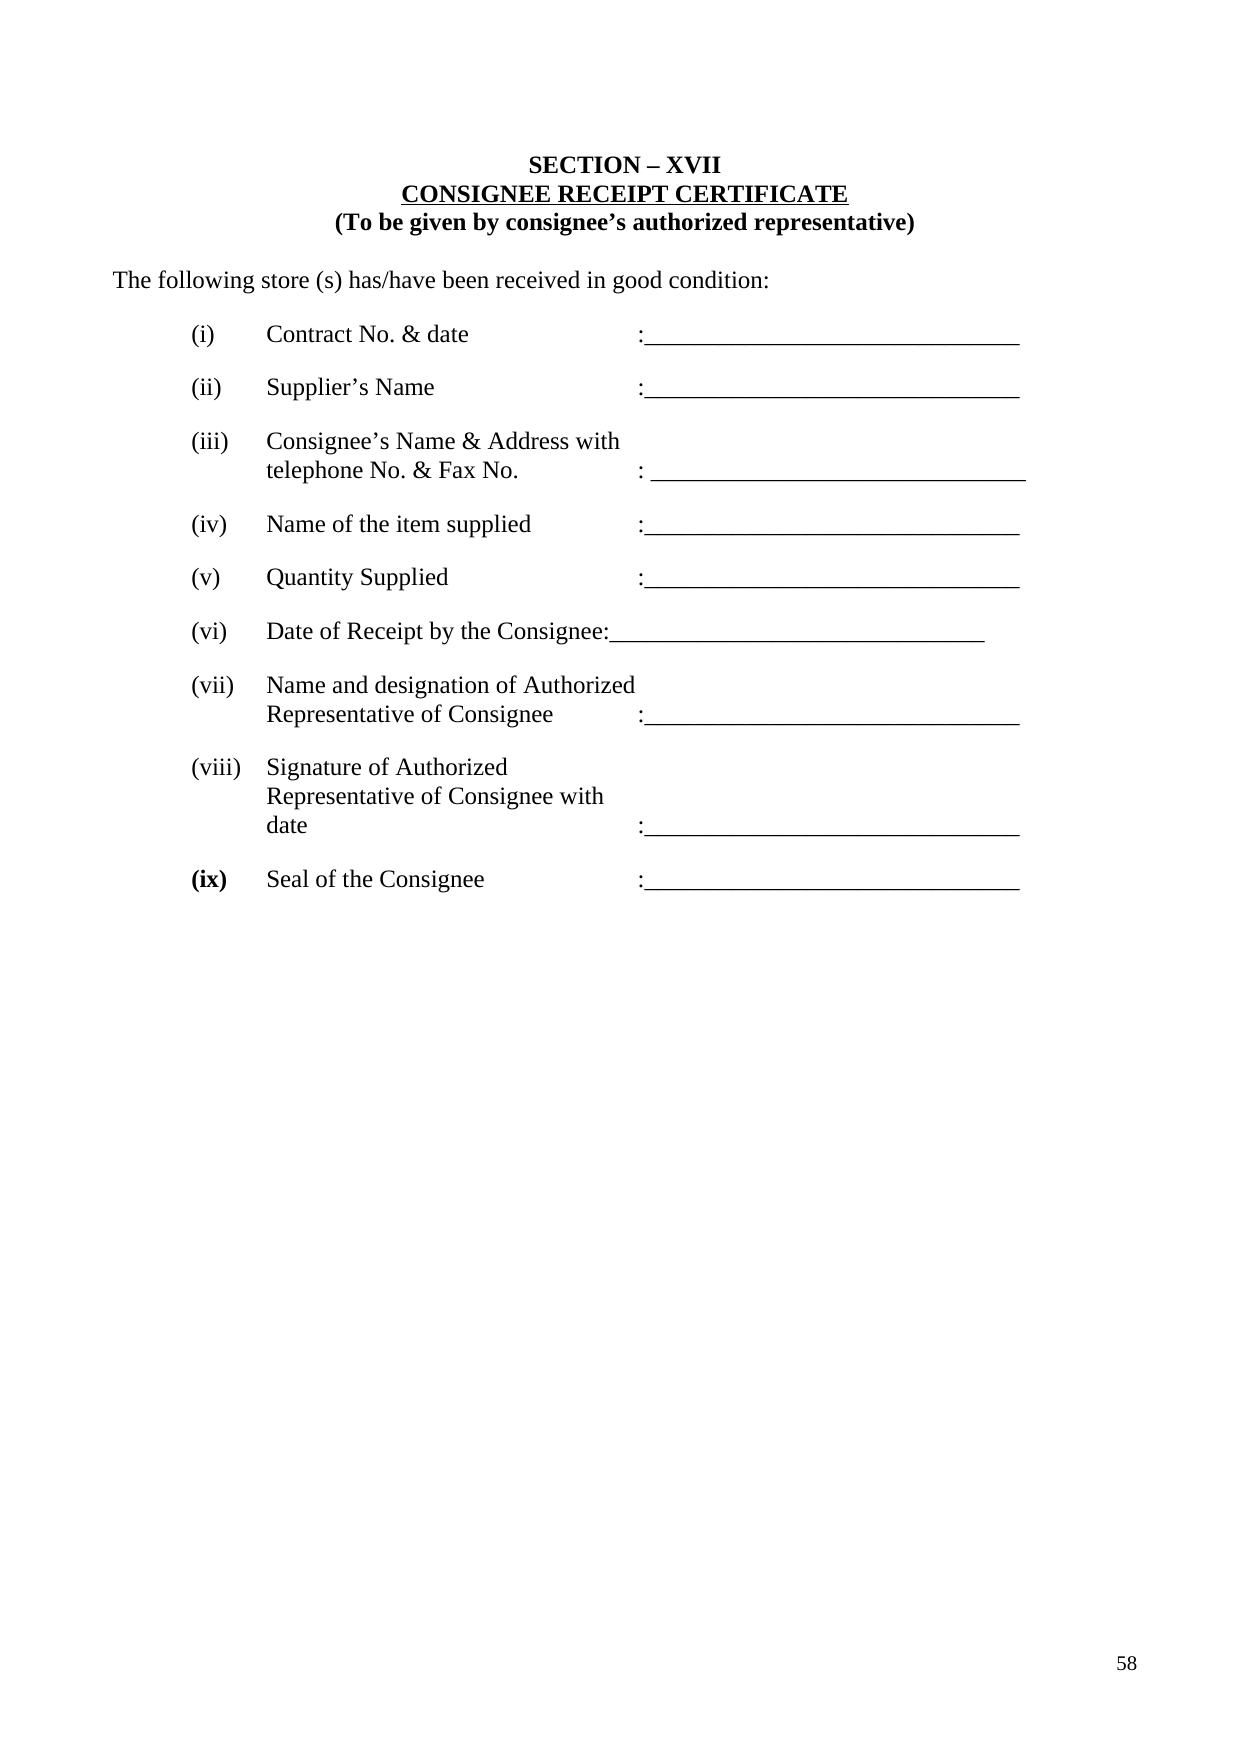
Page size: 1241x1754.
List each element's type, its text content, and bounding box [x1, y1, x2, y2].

list Name and designation of Authorized Representative of Consignee :______________________________ [191, 670, 637, 727]
list Consignee’s Name & Address with telephone No. & Fax No. : ______________________________ [191, 426, 625, 484]
text The following store (s) has/have been received in good condition: [112, 265, 1137, 294]
text (To be given by consignee’s authorized representative) [112, 207, 1137, 236]
list Supplier’s Name :______________________________ [191, 372, 1137, 401]
list Name of the item supplied :______________________________ [191, 509, 1137, 537]
text SECTION – XVII [112, 150, 1137, 179]
list Date of Receipt by the Consignee:______________________________ [191, 616, 1137, 645]
list Signature of Authorized Representative of Consignee with date :______________________________ [191, 752, 637, 839]
list Contract No. & date :______________________________ [191, 319, 1137, 347]
list Quantity Supplied :______________________________ [191, 562, 1137, 591]
list Seal of the Consignee :______________________________ [191, 864, 1137, 892]
text CONSIGNEE RECEIPT CERTIFICATE [112, 179, 1137, 207]
